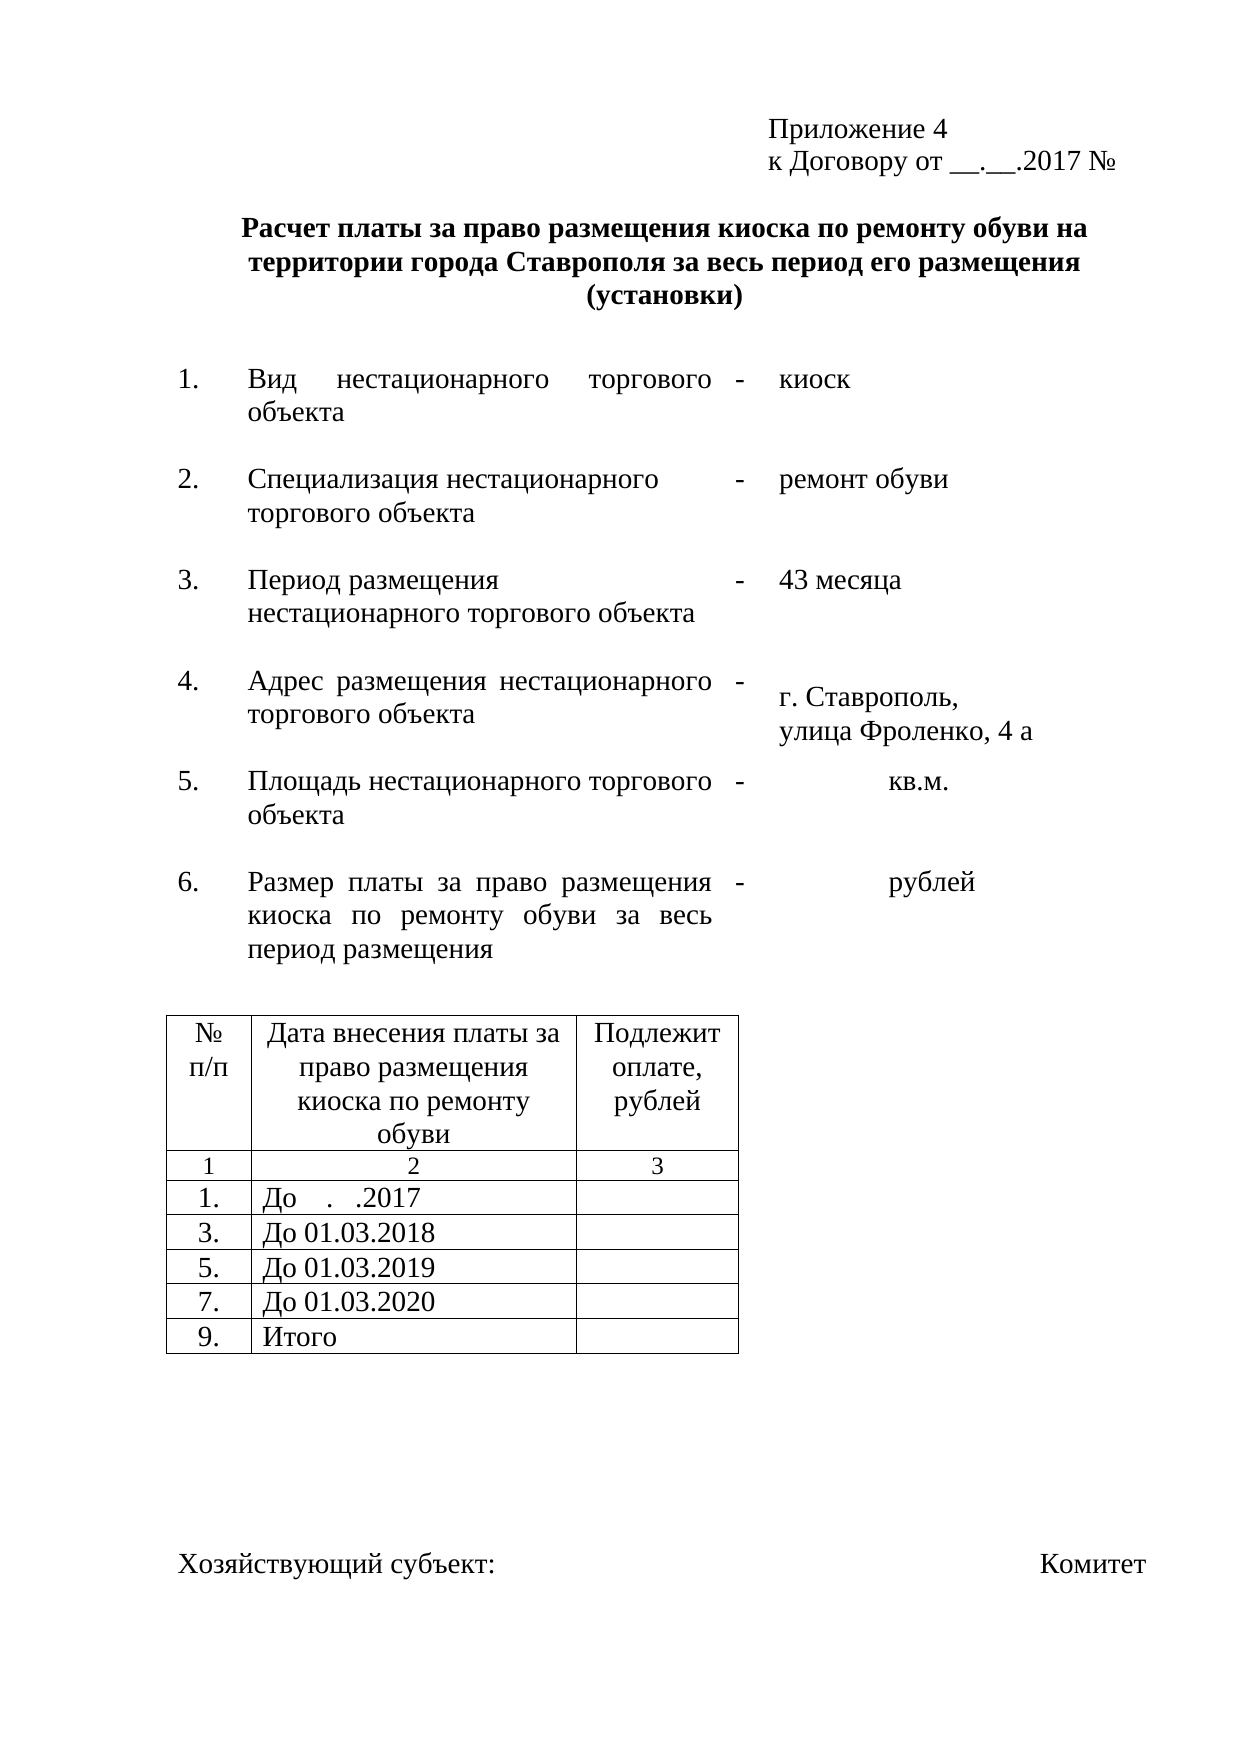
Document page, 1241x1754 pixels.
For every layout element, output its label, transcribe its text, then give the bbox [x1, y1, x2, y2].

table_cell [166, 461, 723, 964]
text Хозяйствующий субъект: Комитет [177, 1553, 1152, 1578]
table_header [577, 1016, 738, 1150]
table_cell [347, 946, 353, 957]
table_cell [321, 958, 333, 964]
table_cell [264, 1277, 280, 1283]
text Приложение 4 [768, 118, 1152, 143]
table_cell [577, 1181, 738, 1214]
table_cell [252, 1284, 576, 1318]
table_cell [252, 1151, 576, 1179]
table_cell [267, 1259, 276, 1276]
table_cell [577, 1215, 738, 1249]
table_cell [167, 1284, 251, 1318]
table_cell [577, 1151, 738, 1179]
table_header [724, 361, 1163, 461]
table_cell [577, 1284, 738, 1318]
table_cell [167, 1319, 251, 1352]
text к Договору от __.__.2017 № [177, 143, 1152, 177]
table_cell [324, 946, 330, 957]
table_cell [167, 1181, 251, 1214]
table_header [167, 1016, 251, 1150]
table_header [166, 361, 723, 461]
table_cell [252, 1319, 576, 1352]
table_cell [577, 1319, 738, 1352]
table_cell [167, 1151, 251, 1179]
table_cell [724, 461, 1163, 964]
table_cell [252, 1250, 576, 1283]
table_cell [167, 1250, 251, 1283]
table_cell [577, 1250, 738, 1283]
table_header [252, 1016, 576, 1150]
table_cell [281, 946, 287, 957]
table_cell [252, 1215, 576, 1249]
text Расчет платы за право размещения киоска по ремонту обуви на территории города Ставрополя за весь период его размещения (установки) [177, 210, 1152, 311]
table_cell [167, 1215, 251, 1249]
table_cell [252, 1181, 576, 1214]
